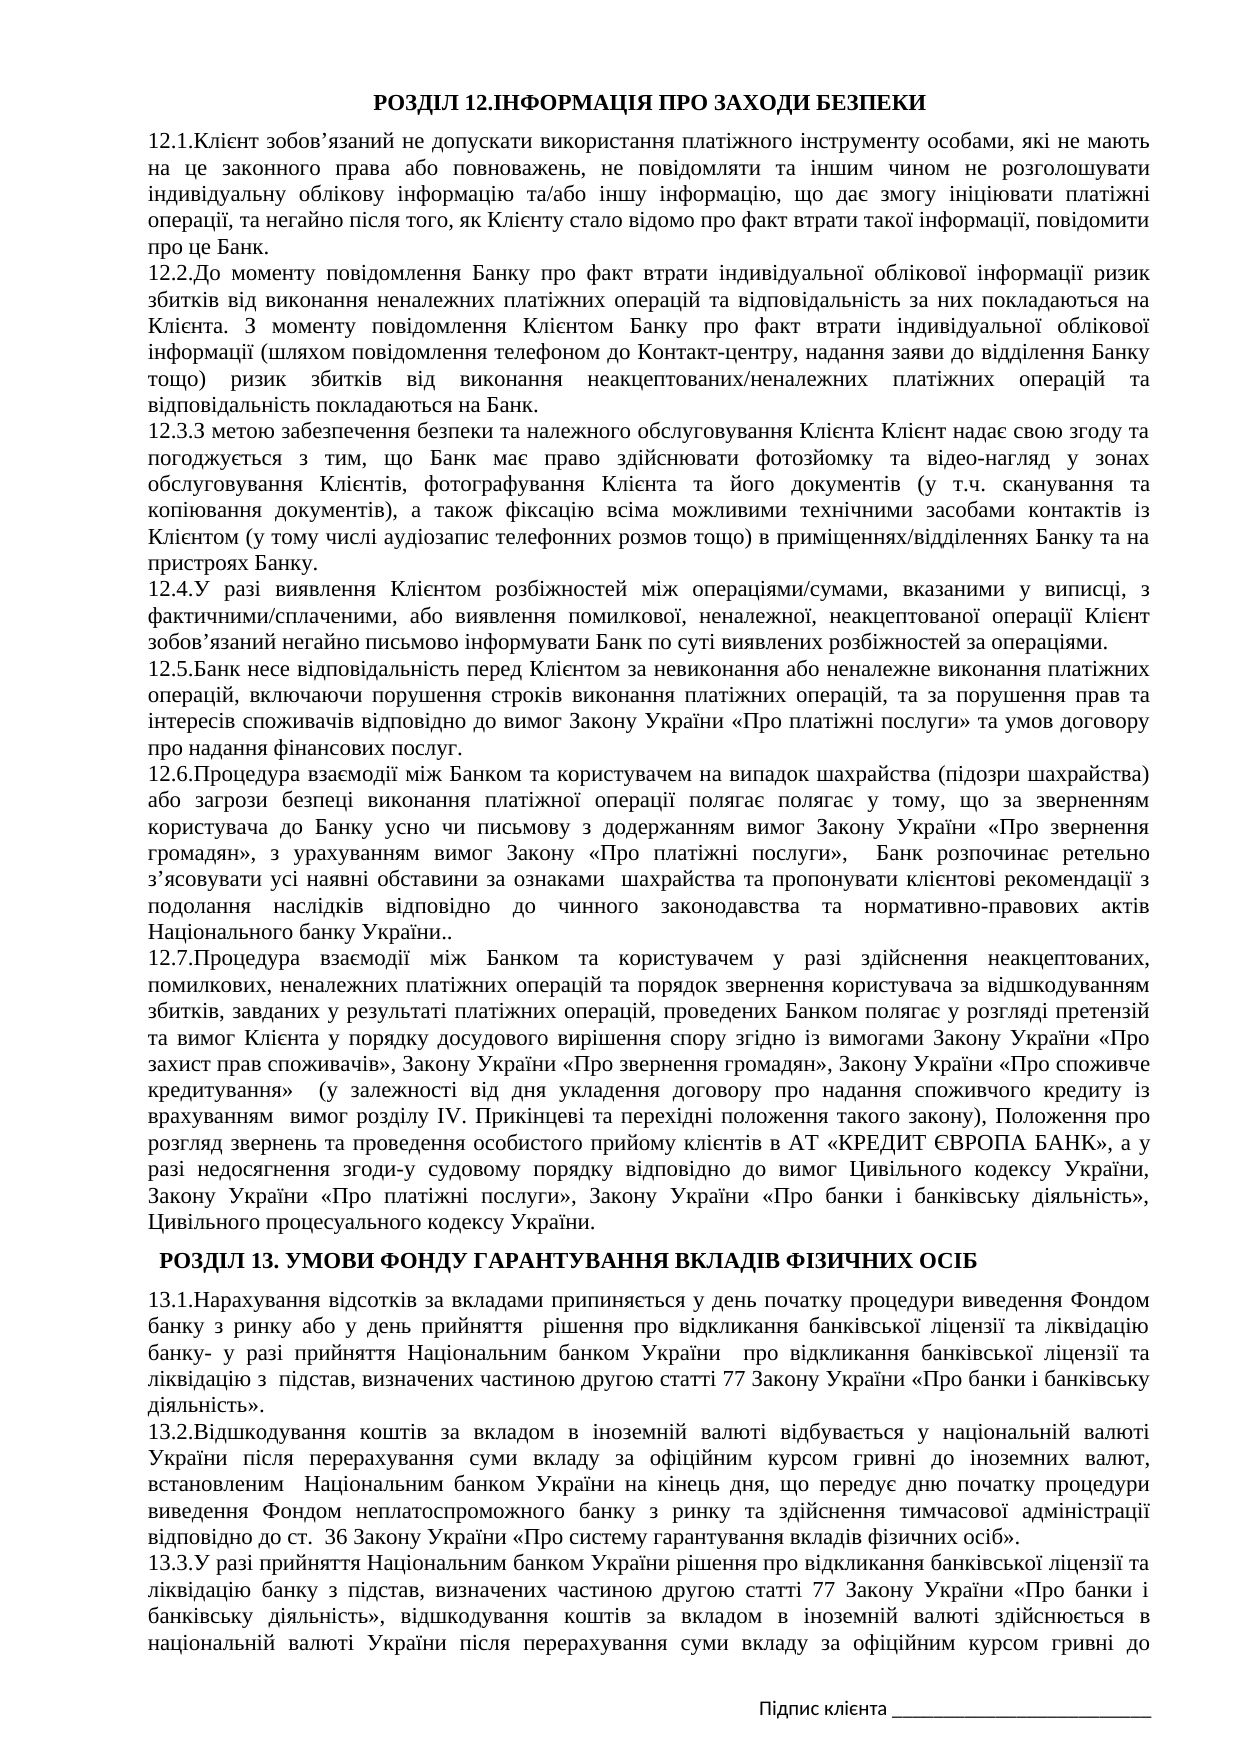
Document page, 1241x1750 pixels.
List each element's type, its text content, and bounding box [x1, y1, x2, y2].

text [148, 1549, 1152, 1655]
text 12.5.Банк несе відповідальність перед Клієнтом за невиконання або неналежне виконання платіжних операцій, включаючи порушення строків виконання платіжних операцій, та за порушення прав та інтересів споживачів відповідно до вимог Закону України «Про платіжні послуги» та умов договору про надання фінансових послуг. [148, 654, 1152, 760]
text 12.7.Процедура взаємодії між Банком та користувачем у разі здійснення неакцептованих, помилкових, неналежних платіжних операцій та порядок звернення користувача за відшкодуванням збитків, завданих у результаті платіжних операцій, проведених Банком полягає у розгляді претензій та вимог Клієнта у порядку досудового вирішення спору згідно із вимогами Закону України «Про захист прав споживачів», Закону України «Про звернення громадян», Закону України «Про споживче кредитування» (у залежності від дня укладення договору про надання споживчого кредиту із врахуванням вимог розділу ІV. Прикінцеві та перехідні положення такого закону), Положення про розгляд звернень та проведення особистого прийому клієнтів в АТ «КРЕДИТ ЄВРОПА БАНК», а у разі недосягнення згоди-у судовому порядку відповідно до вимог Цивільного кодексу України, Закону України «Про платіжні послуги», Закону України «Про банки і банківську діяльність», Цивільного процесуального кодексу України. [148, 944, 1152, 1234]
text 12.3.З метою забезпечення безпеки та належного обслуговування Клієнта Клієнт надає свою згоду та погоджується з тим, що Банк має право здійснювати фотозйомку та відео-нагляд у зонах обслуговування Клієнтів, фотографування Клієнта та його документів (у т.ч. сканування та копіювання документів), а також фіксацію всіма можливими технічними засобами контактів із Клієнтом (у тому числі аудіозапис телефонних розмов тощо) в приміщеннях/відділеннях Банку та на пристроях Банку. [148, 417, 1152, 576]
text 13.2.Відшкодування коштів за вкладом в іноземній валюті відбувається у національній валюті України після перерахування суми вкладу за офіційним курсом гривні до іноземних валют, встановленим Національним банком України на кінець дня, що передує дню початку процедури виведення Фондом неплатоспроможного банку з ринку та здійснення тимчасової адміністрації відповідно до ст. 36 Закону України «Про систему гарантування вкладів фізичних осіб». [148, 1418, 1152, 1549]
text 12.6.Процедура взаємодії між Банком та користувачем на випадок шахрайства (підозри шахрайства) або загрози безпеці виконання платіжної операції полягає полягає у тому, що за зверненням користувача до Банку усно чи письмову з додержанням вимог Закону України «Про звернення громадян», з урахуванням вимог Закону «Про платіжні послуги», Банк розпочинає ретельно з’ясовувати усі наявні обставини за ознаками шахрайства та пропонувати клієнтові рекомендації з подолання наслідків відповідно до чинного законодавства та нормативно-правових актів Національного банку України.. [148, 760, 1152, 944]
text РОЗДІЛ 13. УМОВИ ФОНДУ ГАРАНТУВАННЯ ВКЛАДІВ ФІЗИЧНИХ ОСІБ [148, 1247, 1152, 1273]
text 13.1.Нарахування відсотків за вкладами припиняється у день початку процедури виведення Фондом банку з ринку або у день прийняття рішення про відкликання банківської ліцензії та ліквідацію банку- у разі прийняття Національним банком України про відкликання банківської ліцензії та ліквідацію з підстав, визначених частиною другою статті 77 Закону України «Про банки і банківську діяльність». [148, 1286, 1152, 1418]
text 12.2.До моменту повідомлення Банку про факт втрати індивідуальної облікової інформації ризик збитків від виконання неналежних платіжних операцій та відповідальність за них покладаються на Клієнта. З моменту повідомлення Клієнтом Банку про факт втрати індивідуальної облікової інформації (шляхом повідомлення телефоном до Контакт-центру, надання заяви до відділення Банку тощо) ризик збитків від виконання неакцептованих/неналежних платіжних операцій та відповідальність покладаються на Банк. [148, 259, 1152, 417]
text РОЗДІЛ 12.ІНФОРМАЦІЯ ПРО ЗАХОДИ БЕЗПЕКИ [148, 89, 1152, 115]
text 12.4.У разі виявлення Клієнтом розбіжностей між операціями/сумами, вказаними у виписці, з фактичними/сплаченими, або виявлення помилкової, неналежної, неакцептованої операції Клієнт зобов’язаний негайно письмово інформувати Банк по суті виявлених розбіжностей за операціями. [148, 576, 1152, 654]
text 12.1.Клієнт зобов’язаний не допускати використання платіжного інструменту особами, які не мають на це законного права або повноважень, не повідомляти та іншим чином не розголошувати індивідуальну облікову інформацію та/або іншу інформацію, що дає змогу ініціювати платіжні операції, та негайно після того, як Клієнту стало відомо про факт втрати такої інформації, повідомити про це Банк. [148, 127, 1152, 259]
